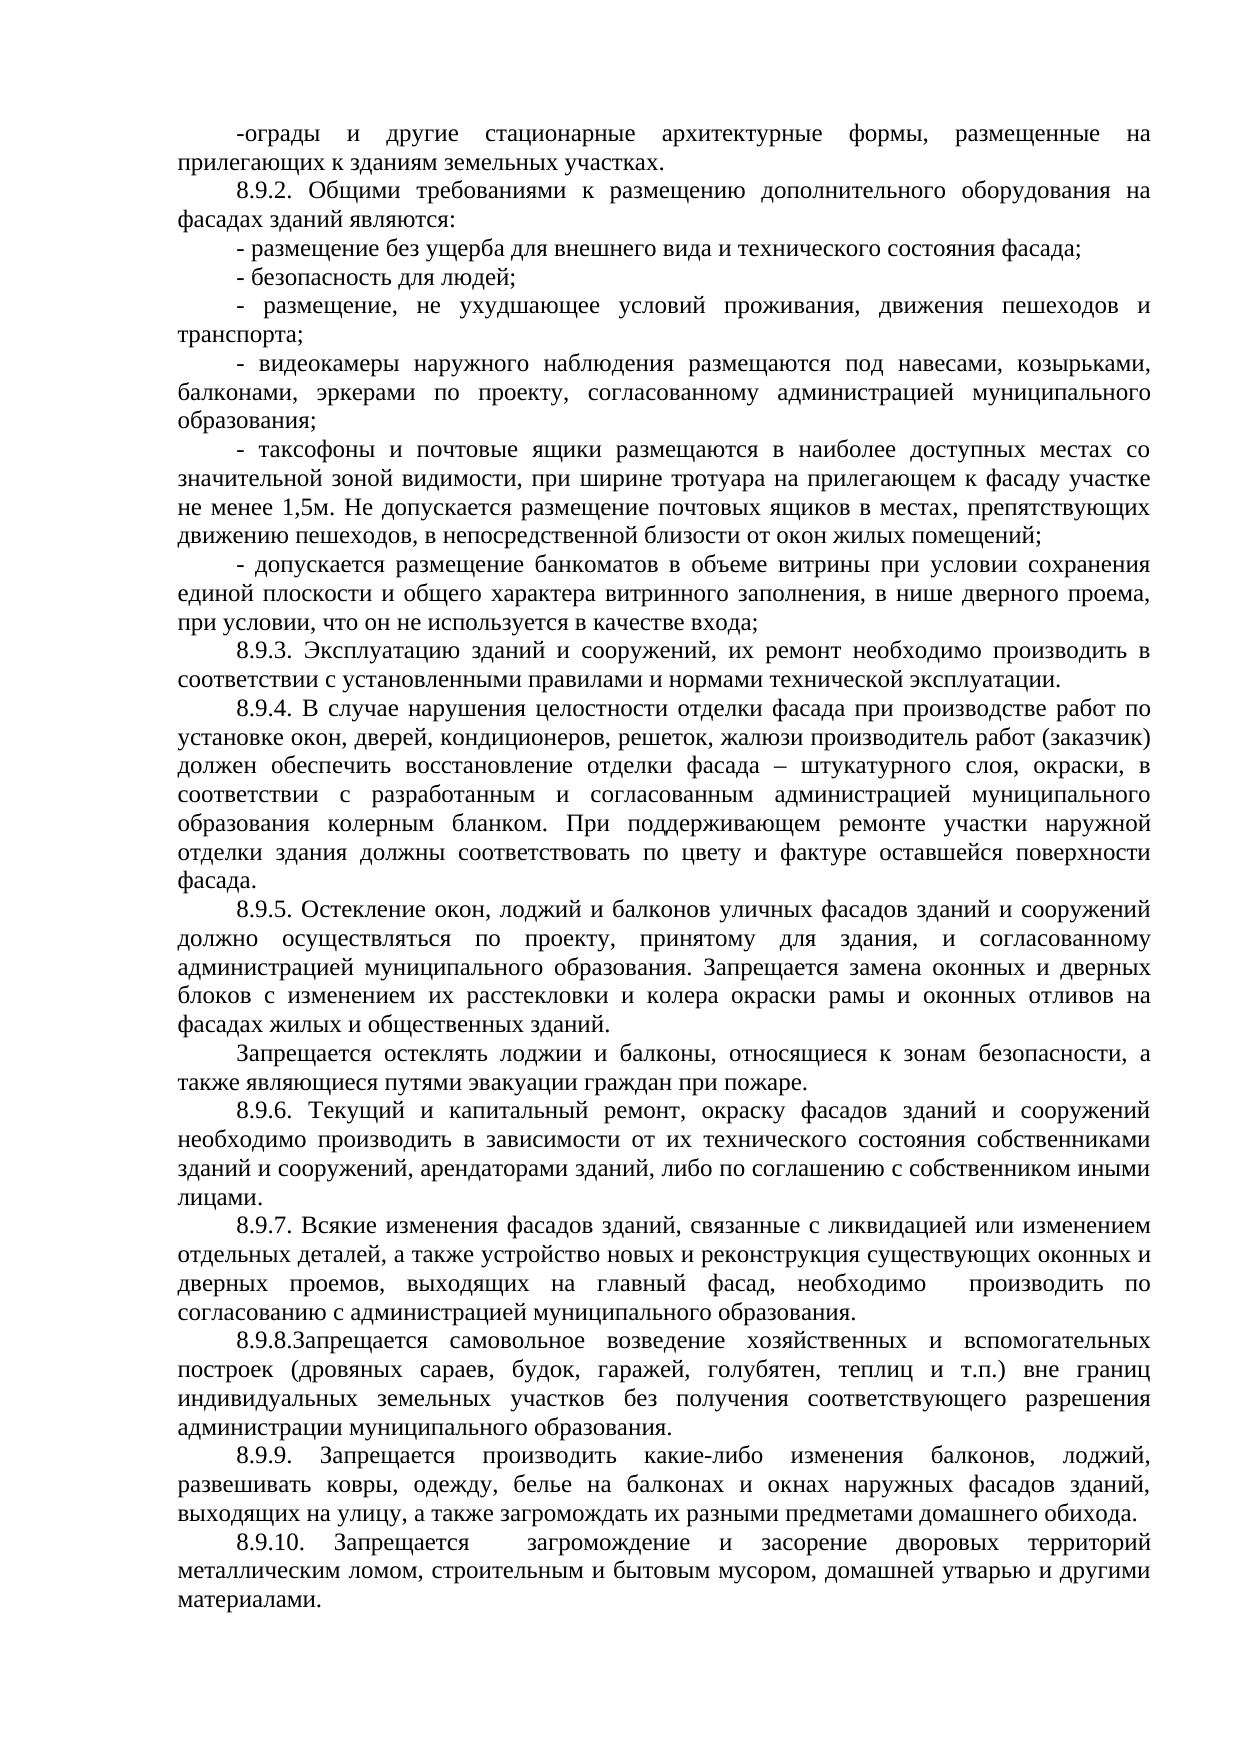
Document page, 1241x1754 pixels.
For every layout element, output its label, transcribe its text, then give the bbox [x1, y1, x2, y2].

text 8.9.3. Эксплуатацию зданий и сооружений, их ремонт необходимо производить в соответствии с установленными правилами и нормами технической эксплуатации. [177, 636, 1152, 693]
text 8.9.6. Текущий и капитальный ремонт, окраску фасадов зданий и сооружений необходимо производить в зависимости от их технического состояния собственниками зданий и сооружений, арендаторами зданий, либо по соглашению с собственником иными лицами. [177, 1096, 1152, 1211]
text - размещение, не ухудшающее условий проживания, движения пешеходов и транспорта; [177, 291, 1152, 348]
text 8.9.7. Всякие изменения фасадов зданий, связанные с ликвидацией или изменением отдельных деталей, а также устройство новых и реконструкция существующих оконных и дверных проемов, выходящих на главный фасад, необходимо производить по согласованию с администрацией муниципального образования. [177, 1211, 1152, 1326]
text 8.9.8.Запрещается самовольное возведение хозяйственных и вспомогательных построек (дровяных сараев, будок, гаражей, голубятен, теплиц и т.п.) вне границ индивидуальных земельных участков без получения соответствующего разрешения администрации муниципального образования. [177, 1326, 1152, 1441]
text - допускается размещение банкоматов в объеме витрины при условии сохранения единой плоскости и общего характера витринного заполнения, в нише дверного проема, при условии, что он не используется в качестве входа; [177, 549, 1152, 636]
text - безопасность для людей; [177, 262, 1152, 291]
text - видеокамеры наружного наблюдения размещаются под навесами, козырьками, балконами, эркерами по проекту, согласованному администрацией муниципального образования; [177, 348, 1152, 434]
text 8.9.9. Запрещается производить какие-либо изменения балконов, лоджий, развешивать ковры, одежду, белье на балконах и окнах наружных фасадов зданий, выходящих на улицу, а также загромождать их разными предметами домашнего обихода. [177, 1441, 1152, 1527]
text - размещение без ущерба для внешнего вида и технического состояния фасада; [177, 233, 1152, 262]
text 8.9.5. Остекление окон, лоджий и балконов уличных фасадов зданий и сооружений должно осуществляться по проекту, принятому для здания, и согласованному администрацией муниципального образования. Запрещается замена оконных и дверных блоков с изменением их расстекловки и колера окраски рамы и оконных отливов на фасадах жилых и общественных зданий. [177, 894, 1152, 1038]
text Запрещается остеклять лоджии и балконы, относящиеся к зонам безопасности, а также являющиеся путями эвакуации граждан при пожаре. [177, 1038, 1152, 1096]
text -ограды и другие стационарные архитектурные формы, размещенные на прилегающих к зданиям земельных участках. [177, 118, 1152, 176]
text 8.9.2. Общими требованиями к размещению дополнительного оборудования на фасадах зданий являются: [177, 176, 1152, 233]
text 8.9.4. В случае нарушения целостности отделки фасада при производстве работ по установке окон, дверей, кондиционеров, решеток, жалюзи производитель работ (заказчик) должен обеспечить восстановление отделки фасада – штукатурного слоя, окраски, в соответствии с разработанным и согласованным администрацией муниципального образования колерным бланком. При поддерживающем ремонте участки наружной отделки здания должны соответствовать по цвету и фактуре оставшейся поверхности фасада. [177, 693, 1152, 894]
text 8.9.10. Запрещается загромождение и засорение дворовых территорий металлическим ломом, строительным и бытовым мусором, домашней утварью и другими материалами. [177, 1527, 1152, 1613]
text - таксофоны и почтовые ящики размещаются в наиболее доступных местах со значительной зоной видимости, при ширине тротуара на прилегающем к фасаду участке не менее 1,5м. Не допускается размещение почтовых ящиков в местах, препятствующих движению пешеходов, в непосредственной близости от окон жилых помещений; [177, 434, 1152, 549]
